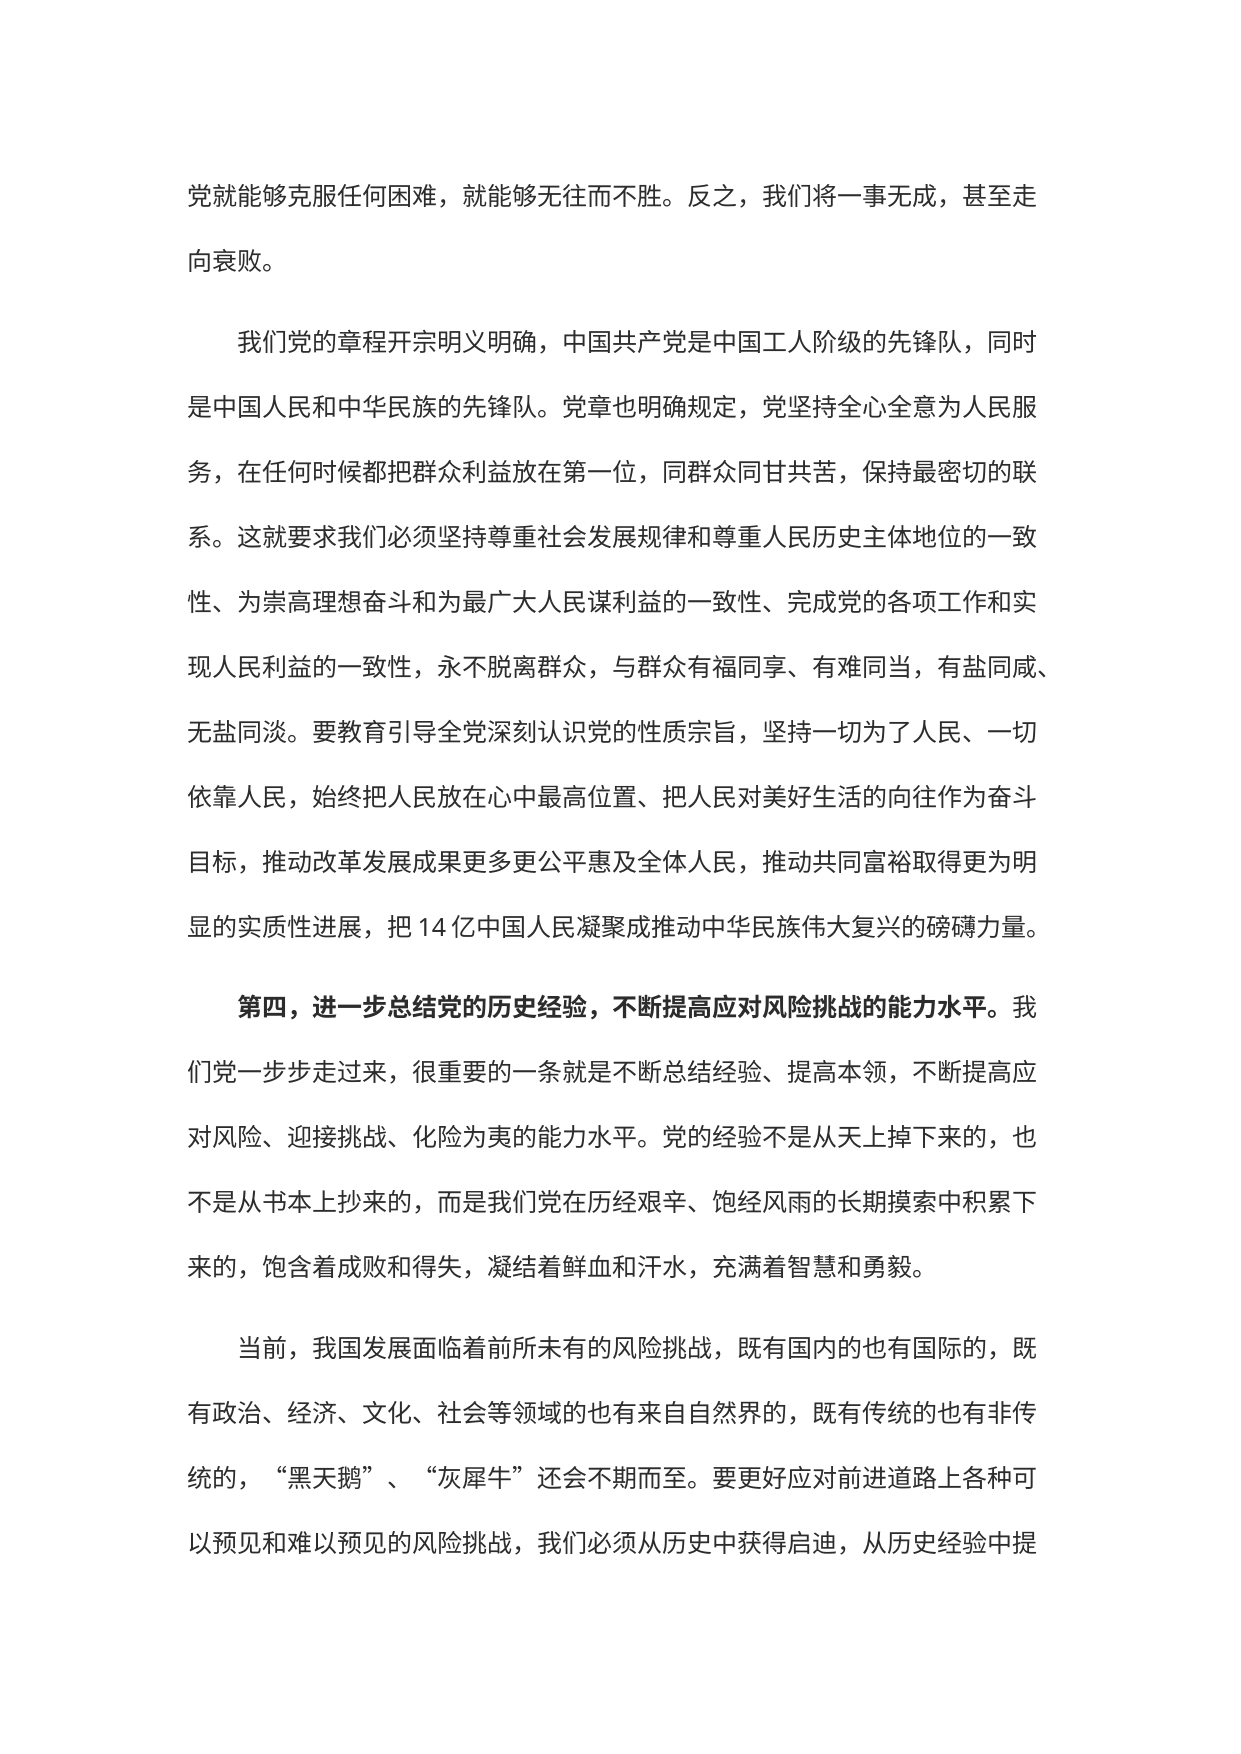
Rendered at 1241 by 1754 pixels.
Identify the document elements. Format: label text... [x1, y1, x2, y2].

text 第四，进一步总结党的历史经验，不断提高应对风险挑战的能力水平。我们党一步步走过来，很重要的一条就是不断总结经验、提高本领，不断提高应对风险、迎接挑战、化险为夷的能力水平。党的经验不是从天上掉下来的，也不是从书本上抄来的，而是我们党在历经艰辛、饱经风雨的长期摸索中积累下来的，饱含着成败和得失，凝结着鲜血和汗水，充满着智慧和勇毅。 [187, 973, 1053, 1298]
text 我们党的章程开宗明义明确，中国共产党是中国工人阶级的先锋队，同时是中国人民和中华民族的先锋队。党章也明确规定，党坚持全心全意为人民服务，在任何时候都把群众利益放在第一位，同群众同甘共苦，保持最密切的联系。这就要求我们必须坚持尊重社会发展规律和尊重人民历史主体地位的一致性、为崇高理想奋斗和为最广大人民谋利益的一致性、完成党的各项工作和实现人民利益的一致性，永不脱离群众，与群众有福同享、有难同当，有盐同咸、无盐同淡。要教育引导全党深刻认识党的性质宗旨，坚持一切为了人民、一切依靠人民，始终把人民放在心中最高位置、把人民对美好生活的向往作为奋斗目标，推动改革发展成果更多更公平惠及全体人民，推动共同富裕取得更为明显的实质性进展，把14亿中国人民凝聚成推动中华民族伟大复兴的磅礴力量。 [187, 308, 1053, 958]
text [187, 1314, 1053, 1574]
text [187, 162, 1053, 292]
